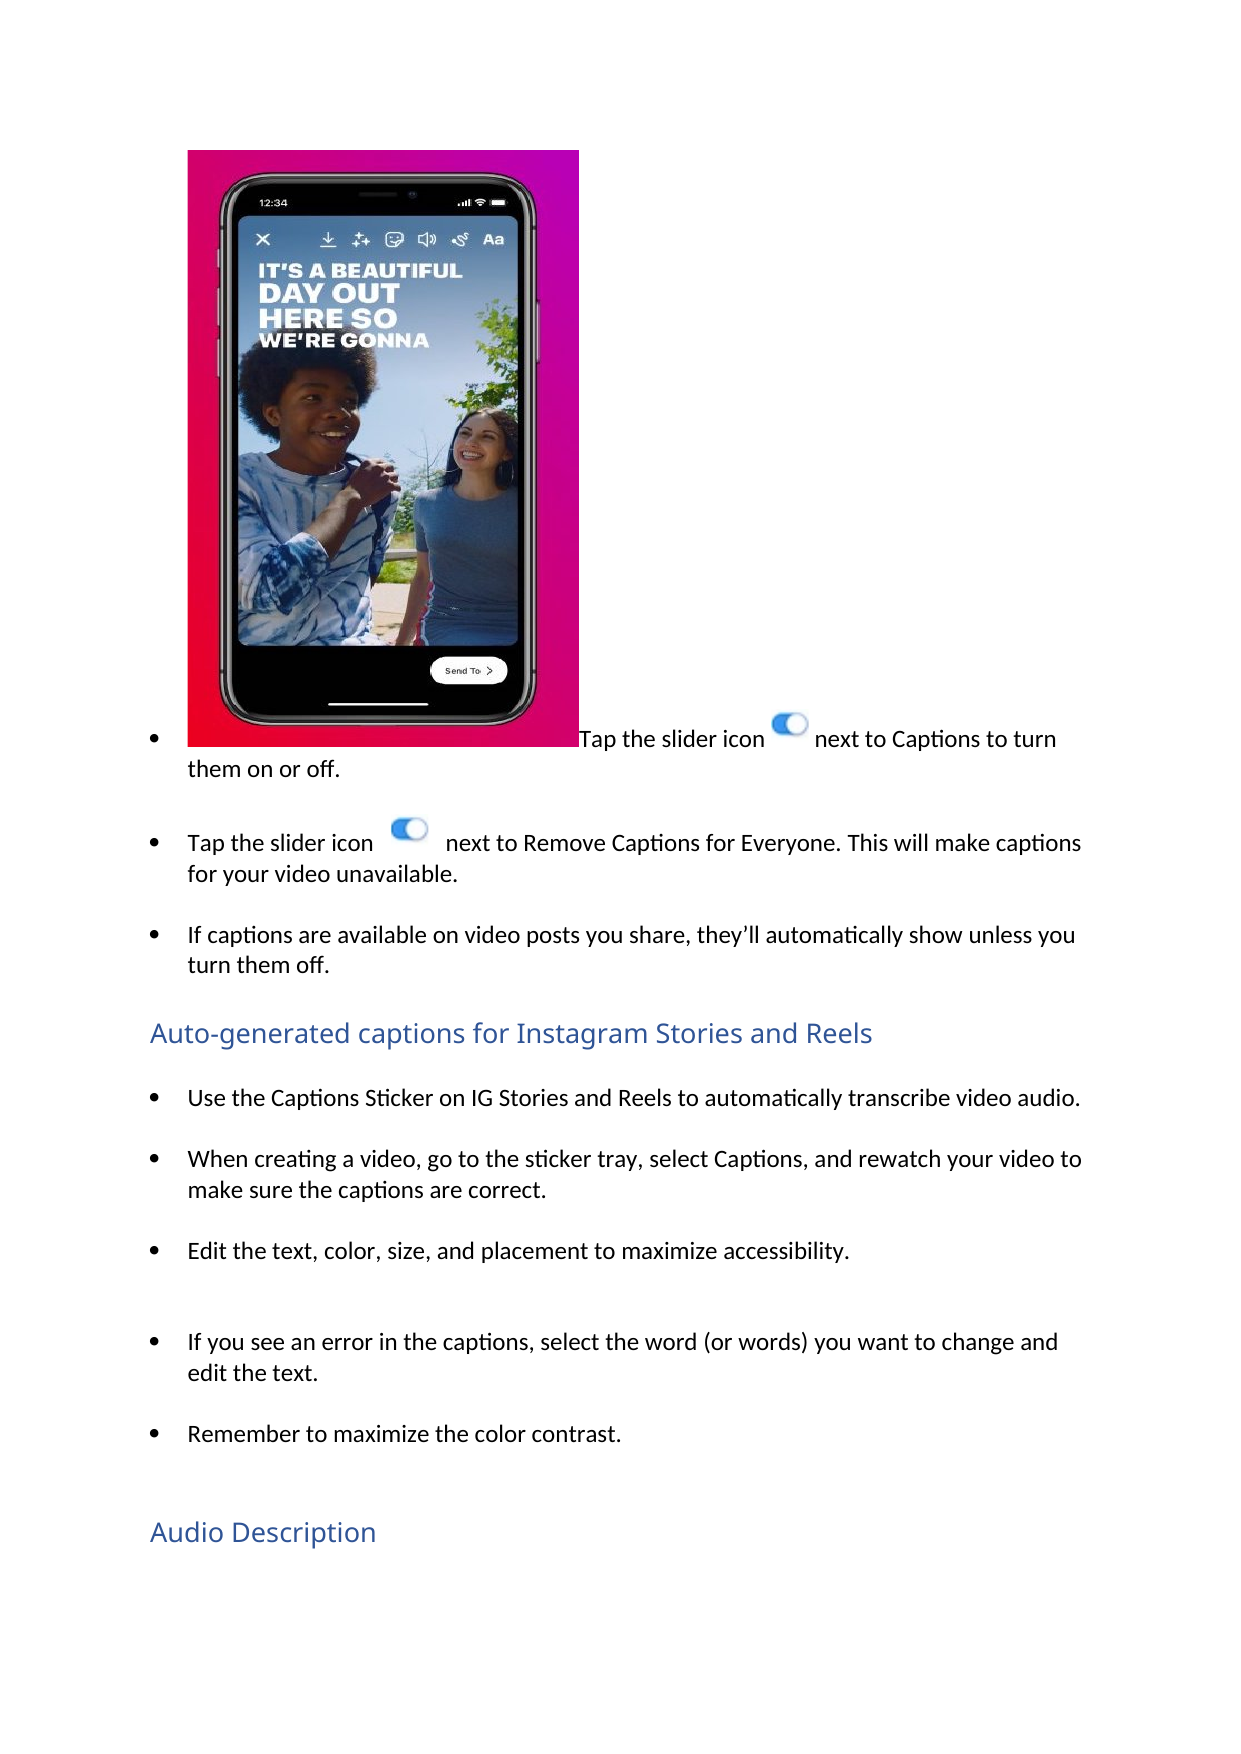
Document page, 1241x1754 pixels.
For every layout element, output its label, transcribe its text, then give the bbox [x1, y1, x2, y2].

picture [187, 150, 579, 747]
list Tap the slider icon next to Remove Captions for Everyone. This will make captions for your video unavailable. [150, 814, 1090, 889]
list When creating a video, go to the sticker tray, select Captions, and rewatch your video to make sure the captions are correct. [150, 1143, 1090, 1204]
list Remember to maximize the color contrast. [150, 1418, 1090, 1448]
subtitle Audio Description [150, 1514, 1090, 1551]
picture [390, 814, 429, 852]
list If captions are available on video posts you share, they’ll automatically show unless you turn them off. [150, 919, 1090, 980]
list Edit the text, color, size, and placement to maximize accessibility. [150, 1235, 1090, 1265]
picture [771, 709, 809, 747]
subtitle Auto-generated captions for Instagram Stories and Reels [150, 1015, 1090, 1052]
list Use the Captions Sticker on IG Stories and Reels to automatically transcribe video audio. [150, 1082, 1090, 1113]
list If you see an error in the captions, select the word (or words) you want to change and edit the text. [150, 1326, 1090, 1387]
